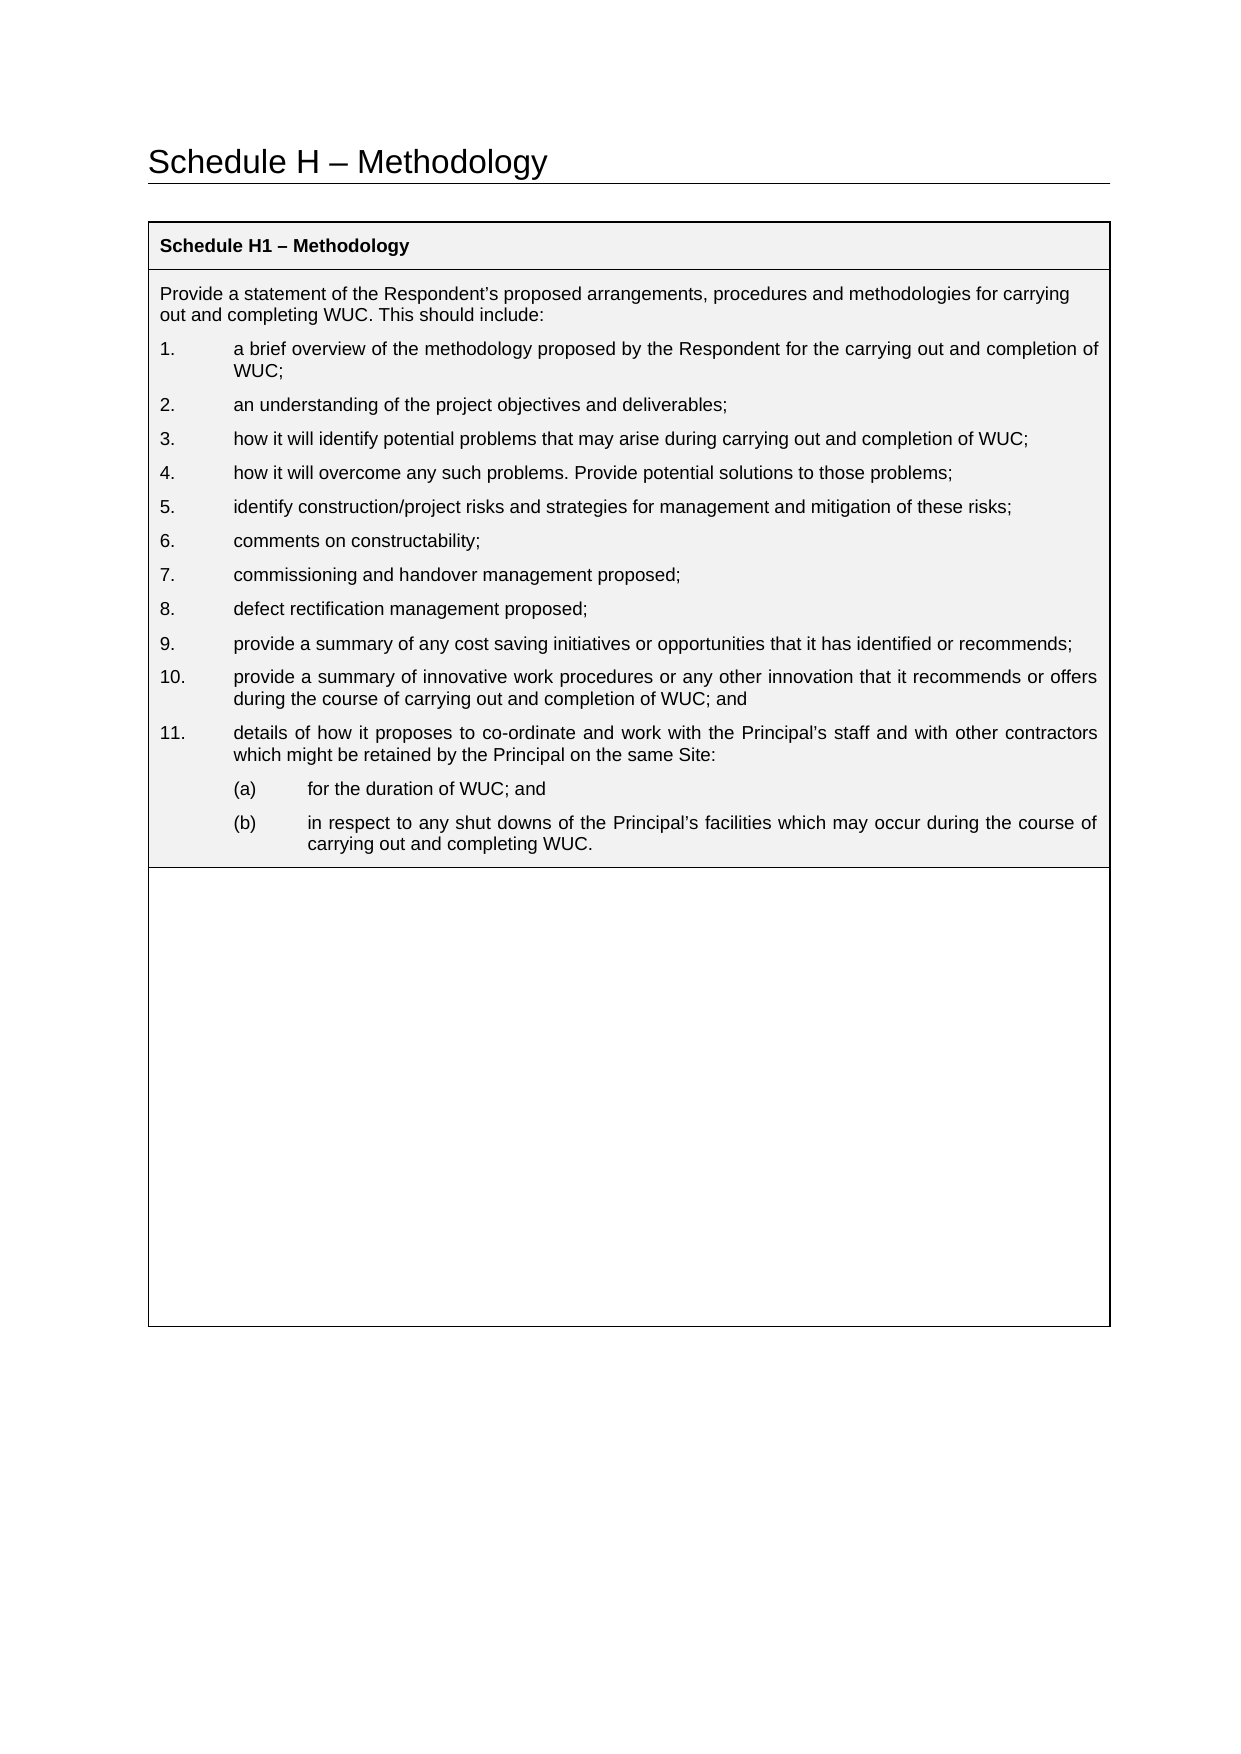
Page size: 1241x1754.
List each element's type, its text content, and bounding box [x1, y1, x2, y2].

table_cell Provide a statement of the Respondent’s proposed arrangements, procedures and methodologies for carrying out and completing WUC. This should include: a brief overview of the methodology proposed by the Respondent for the carrying out and completion of WUC; an understanding of the project objectives and deliverables; how it will identify potential problems that may arise during carrying out and completion of WUC; how it will overcome any such problems. Provide potential solutions to those problems; identify construction/project risks and strategies for management and mitigation of these risks; comments on constructability; commissioning and handover management proposed; defect rectification management proposed; provide a summary of any cost saving initiatives or opportunities that it has identified or recommends; provide a summary of innovative work procedures or any other innovation that it recommends or offers during the course of carrying out and completion of WUC; and details of how it proposes to co-ordinate and work with the Principal’s staff and with other contractors which might be retained by the Principal on the same Site: for the duration of WUC; and in respect to any shut downs of the Principal’s facilities which may occur during the course of carrying out and completing WUC. [149, 270, 1109, 867]
subtitle Schedule H – Methodology [148, 142, 1110, 183]
table_header Schedule H1 – Methodology [149, 223, 1109, 269]
table_cell [149, 868, 1109, 1326]
